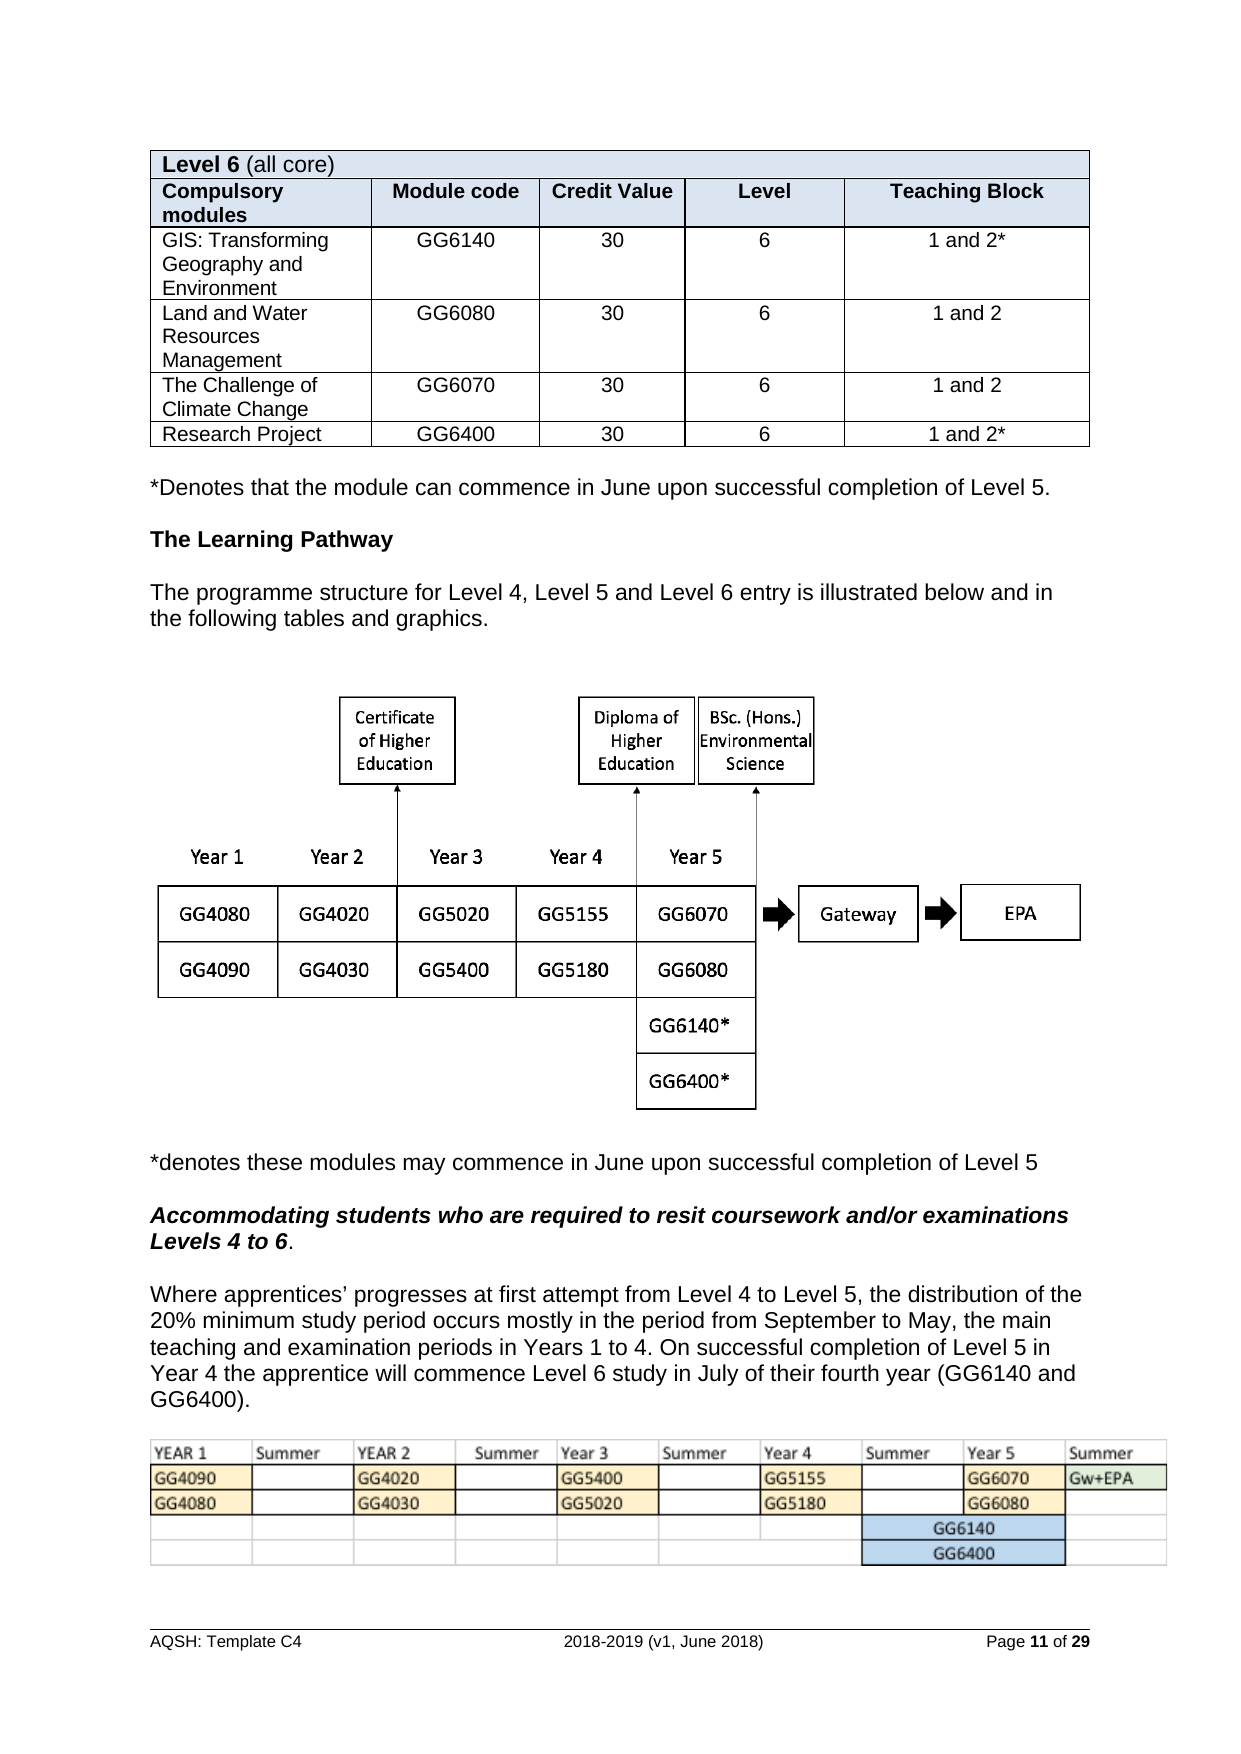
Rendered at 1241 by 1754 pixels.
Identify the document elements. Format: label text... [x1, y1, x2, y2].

table_header Level 6 (all core) [151, 151, 1089, 177]
table_cell 30 [540, 228, 684, 299]
table_cell 30 [540, 300, 684, 372]
table_cell GG6140 [372, 228, 539, 299]
picture [150, 1439, 1168, 1566]
table_cell Compulsory modules [151, 179, 371, 226]
table_cell 30 [540, 422, 684, 446]
table_cell 6 [686, 228, 844, 299]
text Accommodating students who are required to resit coursework and/or examinations Levels 4 to 6. [150, 1202, 1090, 1255]
table_cell Level [686, 179, 844, 226]
table_cell 6 [686, 373, 844, 421]
table_cell 6 [686, 422, 844, 446]
table_cell Module code [372, 179, 539, 226]
text *denotes these modules may commence in June upon successful completion of Level 5 [150, 1149, 1090, 1176]
text The Learning Pathway [150, 526, 1090, 553]
table_cell 1 and 2* [845, 228, 1089, 299]
table_cell 1 and 2* [845, 422, 1089, 446]
table_cell GG6080 [372, 300, 539, 372]
table_cell GG6070 [372, 373, 539, 421]
table_cell Teaching Block [845, 179, 1089, 226]
text Where apprentices’ progresses at first attempt from Level 4 to Level 5, the distribution of the 20% minimum study period occurs mostly in the period from September to May, the main teaching and examination periods in Years 1 to 4. On successful completion of Level 5 in Year 4 the apprentice will commence Level 6 study in July of their fourth year (GG6140 and GG6400). [150, 1281, 1090, 1413]
picture [150, 658, 1091, 1123]
table_cell GG6400 [372, 422, 539, 446]
table_cell 6 [686, 300, 844, 372]
table_cell 30 [540, 373, 684, 421]
table_cell Credit Value [540, 179, 684, 226]
table_cell The Challenge of Climate Change [151, 373, 371, 421]
text The programme structure for Level 4, Level 5 and Level 6 entry is illustrated below and in the following tables and graphics. [150, 579, 1090, 632]
table_cell 1 and 2 [845, 373, 1089, 421]
text *Denotes that the module can commence in June upon successful completion of Level 5. [150, 473, 1090, 500]
table_cell Research Project [151, 422, 371, 446]
table_cell Land and Water Resources Management [151, 300, 371, 372]
table_cell GIS: Transforming Geography and Environment [151, 228, 371, 299]
table_cell 1 and 2 [845, 300, 1089, 372]
